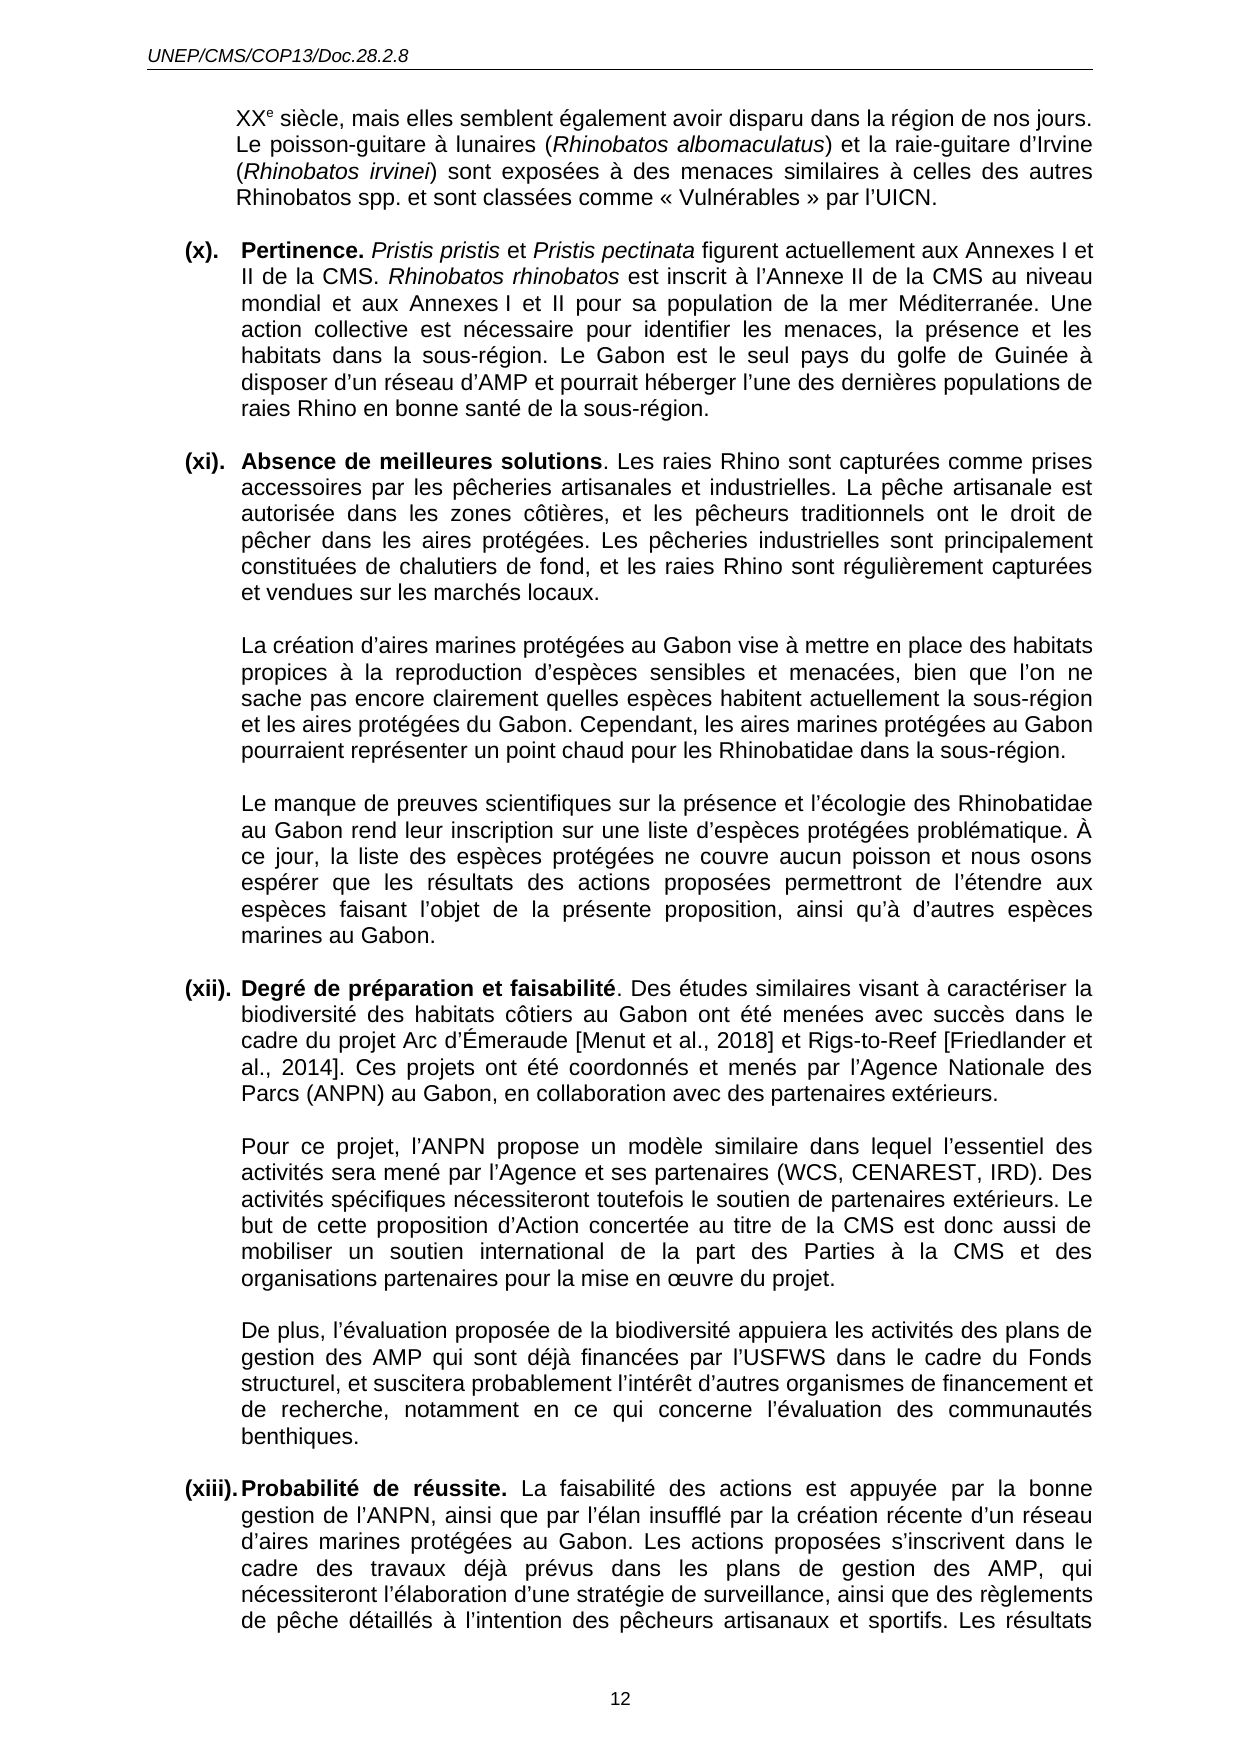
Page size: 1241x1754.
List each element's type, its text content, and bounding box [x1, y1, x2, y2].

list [184, 1475, 1093, 1633]
list De plus, l’évaluation proposée de la biodiversité appuiera les activités des plans de gestion des AMP qui sont déjà financées par l’USFWS dans le cadre du Fonds structurel, et suscitera probablement l’intérêt d’autres organismes de financement et de recherche, notamment en ce qui concerne l’évaluation des communautés benthiques. [241, 1317, 1093, 1449]
list Le manque de preuves scientifiques sur la présence et l’écologie des Rhinobatidae au Gabon rend leur inscription sur une liste d’espèces protégées problématique. À ce jour, la liste des espèces protégées ne couvre aucun poisson et nous osons espérer que les résultats des actions proposées permettront de l’étendre aux espèces faisant l’objet de la présente proposition, ainsi qu’à d’autres espèces marines au Gabon. [241, 790, 1093, 948]
list Pour ce projet, l’ANPN propose un modèle similaire dans lequel l’essentiel des activités sera mené par l’Agence et ses partenaires (WCS, CENAREST, IRD). Des activités spécifiques nécessiteront toutefois le soutien de partenaires extérieurs. Le but de cette proposition d’Action concertée au titre de la CMS est donc aussi de mobiliser un soutien international de la part des Parties à la CMS et des organisations partenaires pour la mise en œuvre du projet. [241, 1133, 1093, 1291]
list La création d’aires marines protégées au Gabon vise à mettre en place des habitats propices à la reproduction d’espèces sensibles et menacées, bien que l’on ne sache pas encore clairement quelles espèces habitent actuellement la sous-région et les aires protégées du Gabon. Cependant, les aires marines protégées au Gabon pourraient représenter un point chaud pour les Rhinobatidae dans la sous-région. [241, 632, 1093, 764]
list Degré de préparation et faisabilité. Des études similaires visant à caractériser la biodiversité des habitats côtiers au Gabon ont été menées avec succès dans le cadre du projet Arc d’Émeraude [Menut et al., 2018] et Rigs-to-Reef [Friedlander et al., 2014]. Ces projets ont été coordonnés et menés par l’Agence Nationale des Parcs (ANPN) au Gabon, en collaboration avec des partenaires extérieurs. [184, 975, 1093, 1106]
list Pertinence. Pristis pristis et Pristis pectinata figurent actuellement aux Annexes I et II de la CMS. Rhinobatos rhinobatos est inscrit à l’Annexe II de la CMS au niveau mondial et aux Annexes I et II pour sa population de la mer Méditerranée. Une action collective est nécessaire pour identifier les menaces, la présence et les habitats dans la sous-région. Le Gabon est le seul pays du golfe de Guinée à disposer d’un réseau d’AMP et pourrait héberger l’une des dernières populations de raies Rhino en bonne santé de la sous-région. [184, 237, 1093, 421]
list Absence de meilleures solutions. Les raies Rhino sont capturées comme prises accessoires par les pêcheries artisanales et industrielles. La pêche artisanale est autorisée dans les zones côtières, et les pêcheurs traditionnels ont le droit de pêcher dans les aires protégées. Les pêcheries industrielles sont principalement constituées de chalutiers de fond, et les raies Rhino sont régulièrement capturées et vendues sur les marchés locaux. [184, 448, 1093, 606]
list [191, 105, 1093, 210]
